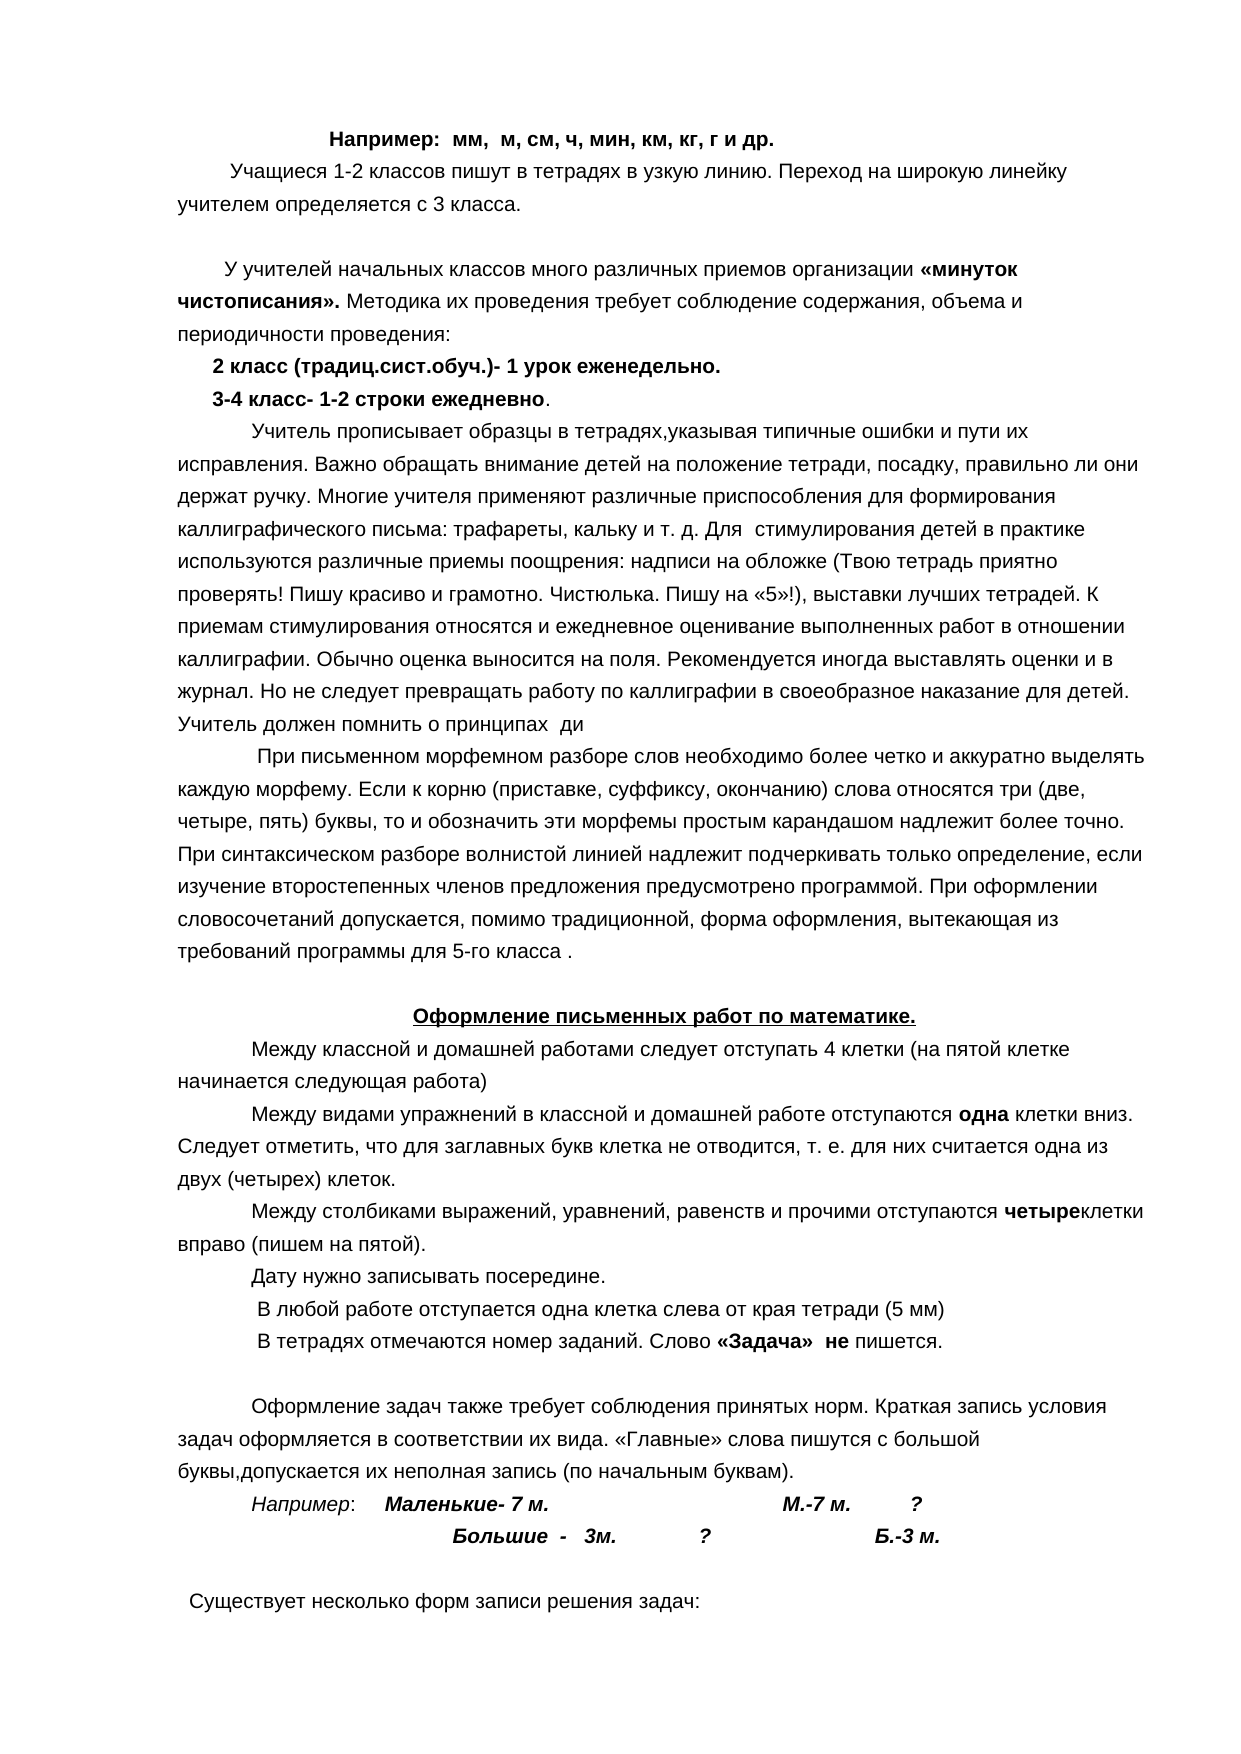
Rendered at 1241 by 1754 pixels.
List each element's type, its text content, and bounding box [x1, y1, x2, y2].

text Например: мм, м, см, ч, мин, км, кг, г и др. [177, 118, 1152, 151]
text При письменном морфемном разборе слов необходимо более четко и аккуратно выделять каждую морфему. Если к корню (приставке, суффиксу, окончанию) слова относятся три (две, четыре, пять) буквы, то и обозначить эти морфемы простым карандашом надлежит более точно. При синтаксическом разборе волнистой линией надлежит подчеркивать только определение, если изучение второстепенных членов предложения предусмотрено программой. При оформлении словосочетаний допускается, помимо традиционной, форма оформления, вытекающая из требований программы для 5-го класса . [177, 736, 1152, 963]
text Большие - 3м. ? Б.-3 м. [177, 1516, 1152, 1548]
text Между столбиками выражений, уравнений, равенств и прочими отступаются четыреклетки вправо (пишем на пятой). [177, 1191, 1152, 1256]
text 2 класс (традиц.сист.обуч.)- 1 урок еженедельно. [177, 346, 1152, 378]
text У учителей начальных классов много различных приемов организации «минуток чистописания». Методика их проведения требует соблюдение содержания, объема и периодичности проведения: [177, 248, 1152, 346]
text Между классной и домашней работами следует отступать 4 клетки (на пятой клетке начинается следующая работа) [177, 1028, 1152, 1093]
text В тетрадях отмечаются номер заданий. Слово «Задача» не пишется. [177, 1321, 1152, 1353]
text Между видами упражнений в классной и домашней работе отступаются одна клетки вниз. Следует отметить, что для заглавных букв клетка не отводится, т. е. для них считается одна из двух (четырех) клеток. [177, 1093, 1152, 1191]
text Существует несколько форм записи решения задач: [177, 1581, 1152, 1613]
text Оформление задач также требует соблюдения принятых норм. Краткая запись условия задач оформляется в соответствии их вида. «Главные» слова пишутся с большой буквы,допускается их неполная запись (по начальным буквам). [177, 1386, 1152, 1483]
text Например: Маленькие- 7 м. М.-7 м. ? [177, 1483, 1152, 1516]
text В любой работе отступается одна клетка слева от края тетради (5 мм) [177, 1288, 1152, 1321]
text Учитель прописывает образцы в тетрадях,указывая типичные ошибки и пути их исправления. Важно обращать внимание детей на положение тетради, посадку, правильно ли они держат ручку. Многие учителя применяют различные приспособления для формирования каллиграфического письма: трафареты, кальку и т. д. Для стимулирования детей в практике используются различные приемы поощрения: надписи на обложке (Твою тетрадь приятно проверять! Пишу красиво и грамотно. Чистюлька. Пишу на «5»!), выставки лучших тетрадей. К приемам стимулирования относятся и ежедневное оценивание выполненных работ в отношении каллиграфии. Обычно оценка выносится на поля. Рекомендуется иногда выставлять оценки и в журнал. Но не следует превращать работу по каллиграфии в своеобразное наказание для детей. Учитель должен помнить о принципах ди [177, 411, 1152, 736]
text Учащиеся 1-2 классов пишут в тетрадях в узкую линию. Переход на широкую линейку учителем определяется с 3 класса. [177, 151, 1152, 216]
text Оформление письменных работ по математике. [177, 996, 1152, 1028]
text Дату нужно записывать посередине. [177, 1256, 1152, 1288]
text 3-4 класс- 1-2 строки ежедневно. [177, 378, 1152, 411]
